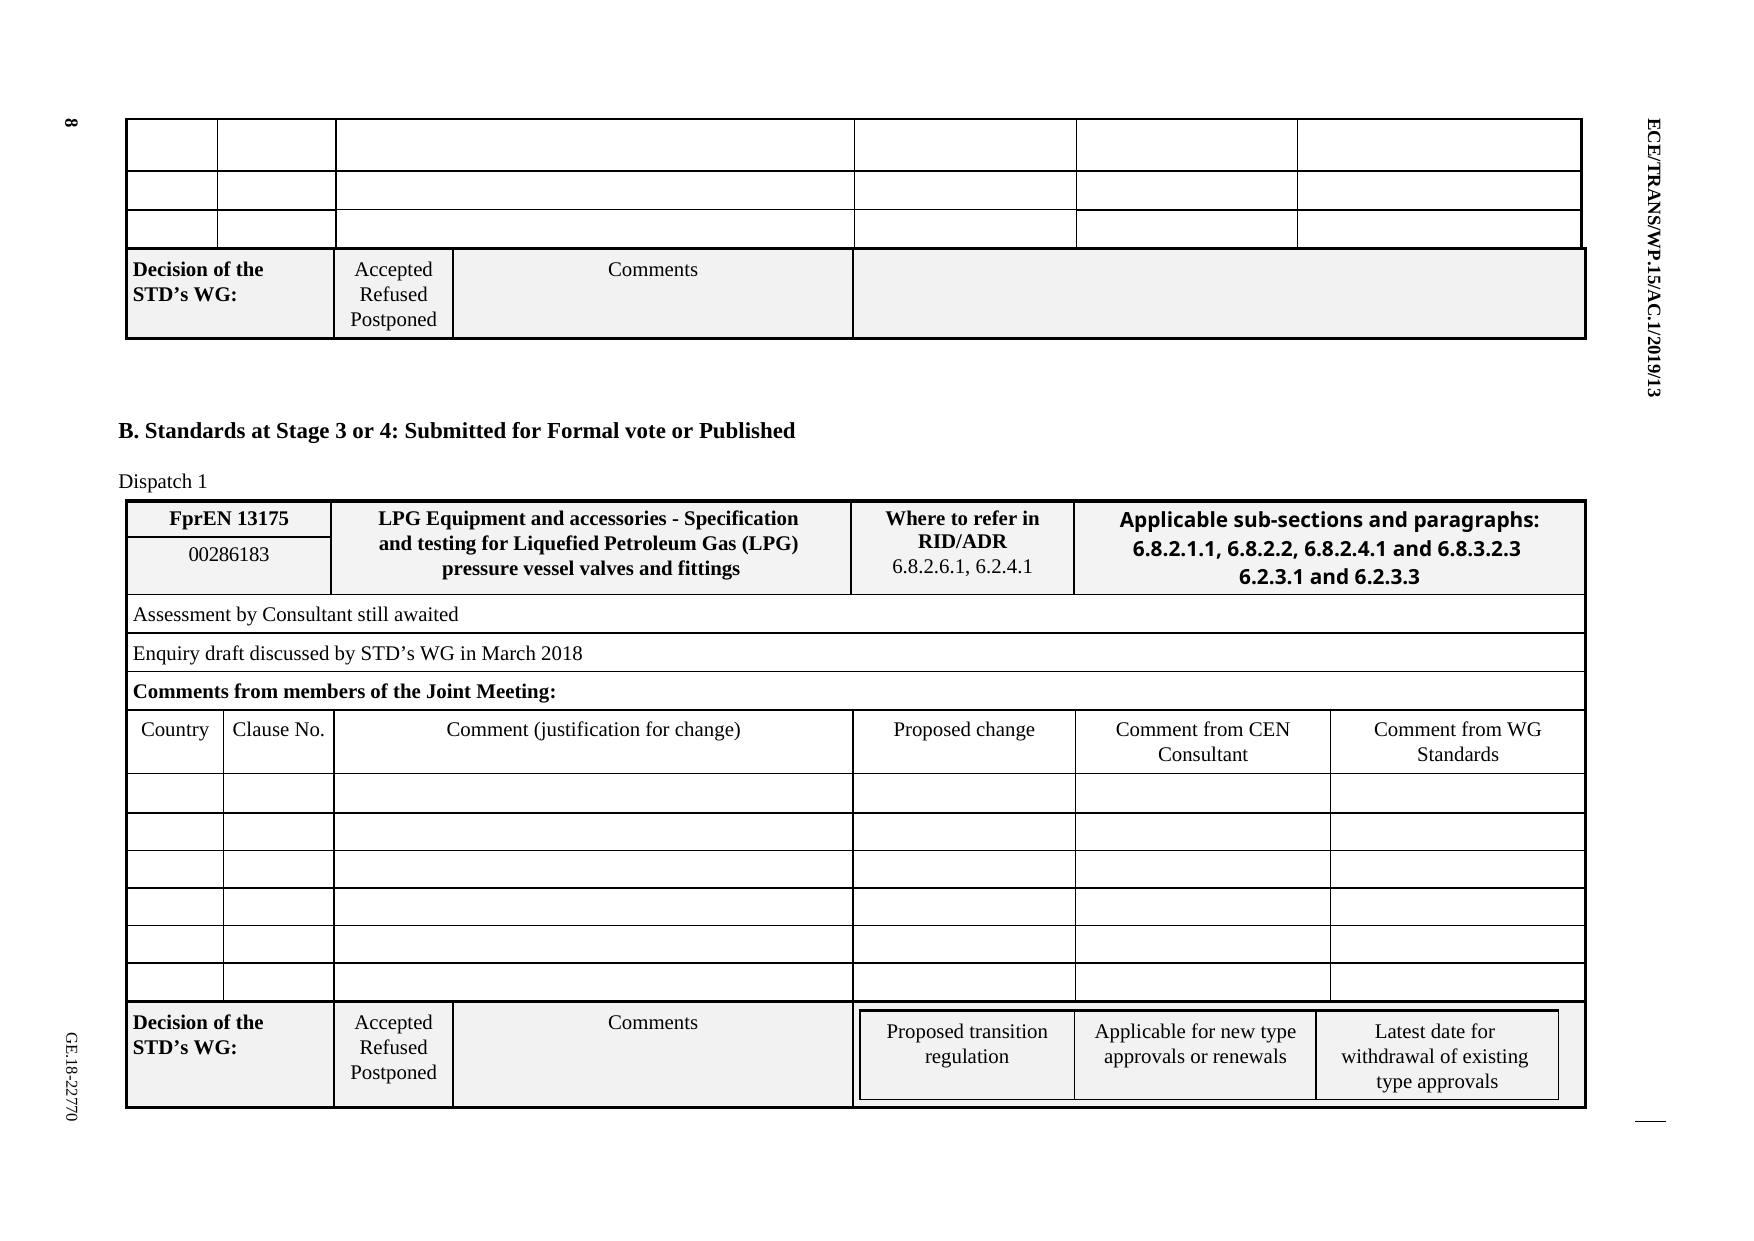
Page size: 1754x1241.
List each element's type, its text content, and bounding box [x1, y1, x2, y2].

table_cell [1076, 964, 1330, 1000]
table_cell [1331, 851, 1584, 887]
table_cell [1077, 211, 1297, 247]
table_cell [1331, 814, 1584, 850]
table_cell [128, 1003, 333, 1106]
table_cell Proposed change [854, 711, 1075, 772]
table_cell [855, 120, 1076, 170]
text B. Standards at Stage 3 or 4: Submitted for Formal vote or Published [118, 417, 1606, 443]
table_cell [854, 250, 1584, 337]
table_cell [218, 211, 335, 247]
table_cell [128, 172, 217, 209]
table_cell [128, 120, 217, 170]
table_cell [224, 889, 333, 925]
table_cell [1298, 211, 1580, 247]
table_cell [335, 814, 852, 850]
table_cell [128, 211, 217, 247]
table_cell [337, 172, 854, 209]
table_cell [1077, 172, 1297, 209]
table_cell [854, 1003, 1584, 1106]
table_cell [1076, 926, 1330, 962]
table_cell [855, 172, 1076, 209]
table_cell [335, 774, 852, 812]
table_cell [854, 851, 1075, 887]
table_cell [1331, 926, 1584, 962]
table_cell Assessment by Consultant still awaited [128, 595, 1584, 632]
table_cell [854, 964, 1075, 1000]
table_cell [1077, 120, 1297, 170]
table_cell [335, 889, 852, 925]
table_cell [1298, 172, 1580, 209]
table_cell [224, 774, 333, 812]
table_cell [1331, 889, 1584, 925]
table_cell [1076, 851, 1330, 887]
table_cell [224, 851, 333, 887]
table_cell Decision of the STD’s WG: [128, 250, 333, 337]
table_cell [335, 926, 852, 962]
table_cell [337, 210, 854, 247]
table_cell [224, 926, 333, 962]
table_header LPG Equipment and accessories - Specification and testing for Liquefied Petroleum Gas (LPG) pressure vessel valves and fittings [332, 503, 850, 594]
table_cell [337, 120, 854, 170]
table_cell [854, 814, 1075, 850]
table_cell [855, 210, 1076, 247]
table_cell [224, 814, 333, 850]
table_cell [224, 964, 333, 1000]
table_cell [1331, 964, 1584, 1000]
table_cell [128, 926, 223, 962]
table_cell [128, 774, 223, 812]
table_cell Comment (justification for change) [335, 711, 852, 772]
table_cell Accepted Refused Postponed [335, 250, 452, 337]
table_cell [854, 926, 1075, 962]
table_cell 00286183 [128, 538, 330, 594]
table_cell Clause No. [224, 711, 333, 772]
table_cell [335, 1003, 452, 1106]
table_cell [128, 814, 223, 850]
table_cell [1298, 120, 1580, 170]
table_cell [128, 851, 223, 887]
table_cell [1076, 774, 1330, 812]
table_cell [1076, 814, 1330, 850]
table_cell Comments from members of the Joint Meeting: [128, 672, 1584, 709]
table_cell [854, 889, 1075, 925]
table_cell [218, 172, 335, 209]
table_cell [1076, 889, 1330, 925]
table_cell Comments [454, 250, 852, 337]
table_header Where to refer in RID/ADR 6.8.2.6.1, 6.2.4.1 [852, 503, 1073, 594]
table_cell Comments [454, 1003, 852, 1106]
table_cell Comment from CEN Consultant [1076, 711, 1330, 772]
table_cell [128, 889, 223, 925]
table_cell [128, 964, 223, 1000]
table_cell [1331, 774, 1584, 812]
table_cell Comment from WG Standards [1331, 711, 1584, 772]
table_header FprEN 13175 [128, 503, 330, 536]
table_cell [218, 120, 335, 170]
table_cell [854, 774, 1075, 812]
text Dispatch 1 [118, 468, 1606, 493]
table_cell Country [128, 711, 223, 772]
table_cell [335, 851, 852, 887]
table_cell [335, 964, 852, 1000]
table_header Applicable sub-sections and paragraphs: 6.8.2.1.1, 6.8.2.2, 6.8.2.4.1 and 6.8.3.2.3 6.2.3.1 and 6.2.3.3 [1075, 503, 1584, 594]
table_cell Enquiry draft discussed by STD’s WG in March 2018 [128, 634, 1584, 671]
